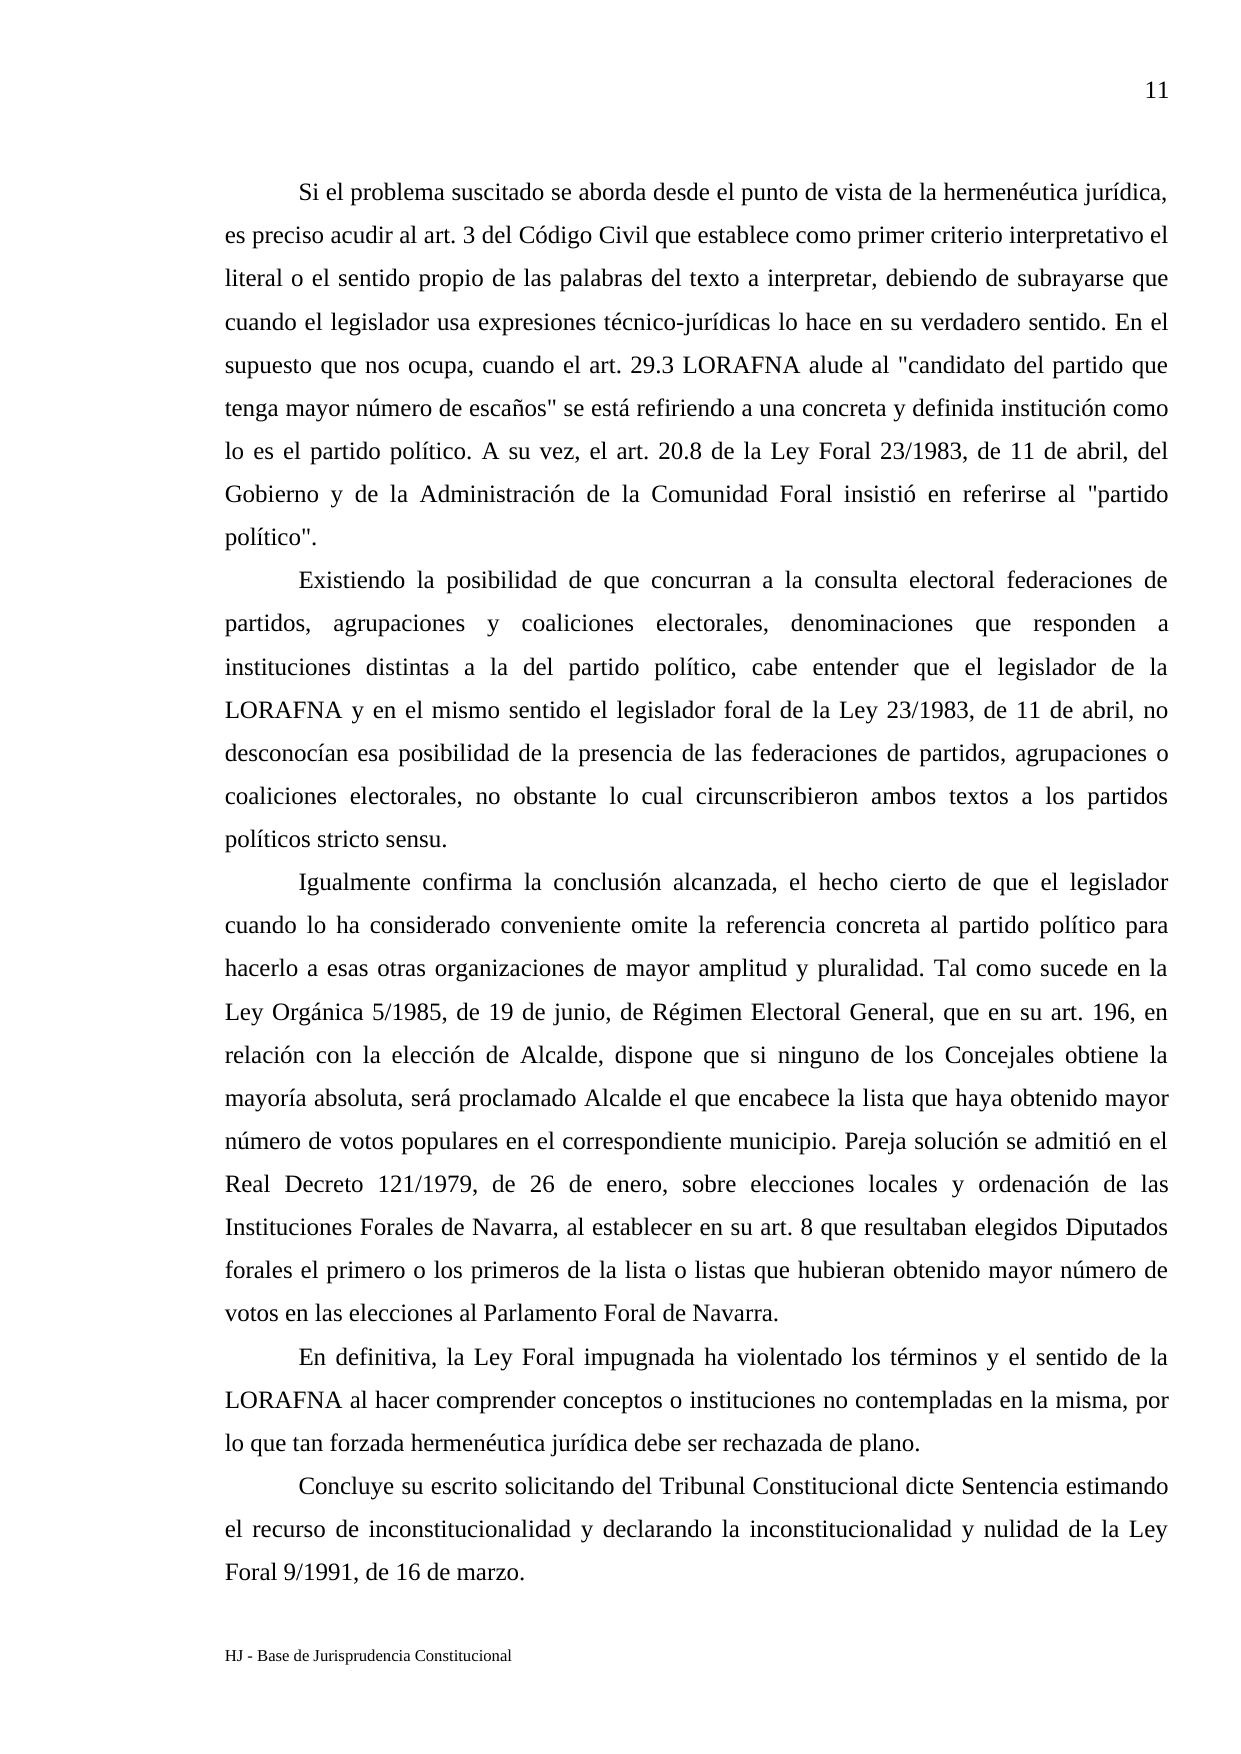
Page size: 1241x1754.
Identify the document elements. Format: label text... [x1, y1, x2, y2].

text Igualmente confirma la conclusión alcanzada, el hecho cierto de que el legislador cuando lo ha considerado conveniente omite la referencia concreta al partido político para hacerlo a esas otras organizaciones de mayor amplitud y pluralidad. Tal como sucede en la Ley Orgánica 5/1985, de 19 de junio, de Régimen Electoral General, que en su art. 196, en relación con la elección de Alcalde, dispone que si ninguno de los Concejales obtiene la mayoría absoluta, será proclamado Alcalde el que encabece la lista que haya obtenido mayor número de votos populares en el correspondiente municipio. Pareja solución se admitió en el Real Decreto 121/1979, de 26 de enero, sobre elecciones locales y ordenación de las Instituciones Forales de Navarra, al establecer en su art. 8 que resultaban elegidos Diputados forales el primero o los primeros de la lista o listas que hubieran obtenido mayor número de votos en las elecciones al Parlamento Foral de Navarra. [224, 867, 1169, 1327]
text En definitiva, la Ley Foral impugnada ha violentado los términos y el sentido de la LORAFNA al hacer comprender conceptos o instituciones no contempladas en la misma, por lo que tan forzada hermenéutica jurídica debe ser rechazada de plano. [224, 1342, 1169, 1457]
text Existiendo la posibilidad de que concurran a la consulta electoral federaciones de partidos, agrupaciones y coaliciones electorales, denominaciones que responden a instituciones distintas a la del partido político, cabe entender que el legislador de la LORAFNA y en el mismo sentido el legislador foral de la Ley 23/1983, de 11 de abril, no desconocían esa posibilidad de la presencia de las federaciones de partidos, agrupaciones o coaliciones electorales, no obstante lo cual circunscribieron ambos textos a los partidos políticos stricto sensu. [224, 565, 1169, 853]
text Si el problema suscitado se aborda desde el punto de vista de la hermenéutica jurídica, es preciso acudir al art. 3 del Código Civil que establece como primer criterio interpretativo el literal o el sentido propio de las palabras del texto a interpretar, debiendo de subrayarse que cuando el legislador usa expresiones técnico-jurídicas lo hace en su verdadero sentido. En el supuesto que nos ocupa, cuando el art. 29.3 LORAFNA alude al "candidato del partido que tenga mayor número de escaños" se está refiriendo a una concreta y definida institución como lo es el partido político. A su vez, el art. 20.8 de la Ley Foral 23/1983, de 11 de abril, del Gobierno y de la Administración de la Comunidad Foral insistió en referirse al "partido político". [224, 177, 1169, 551]
text Concluye su escrito solicitando del Tribunal Constitucional dicte Sentencia estimando el recurso de inconstitucionalidad y declarando la inconstitucionalidad y nulidad de la Ley Foral 9/1991, de 16 de marzo. [224, 1471, 1169, 1586]
